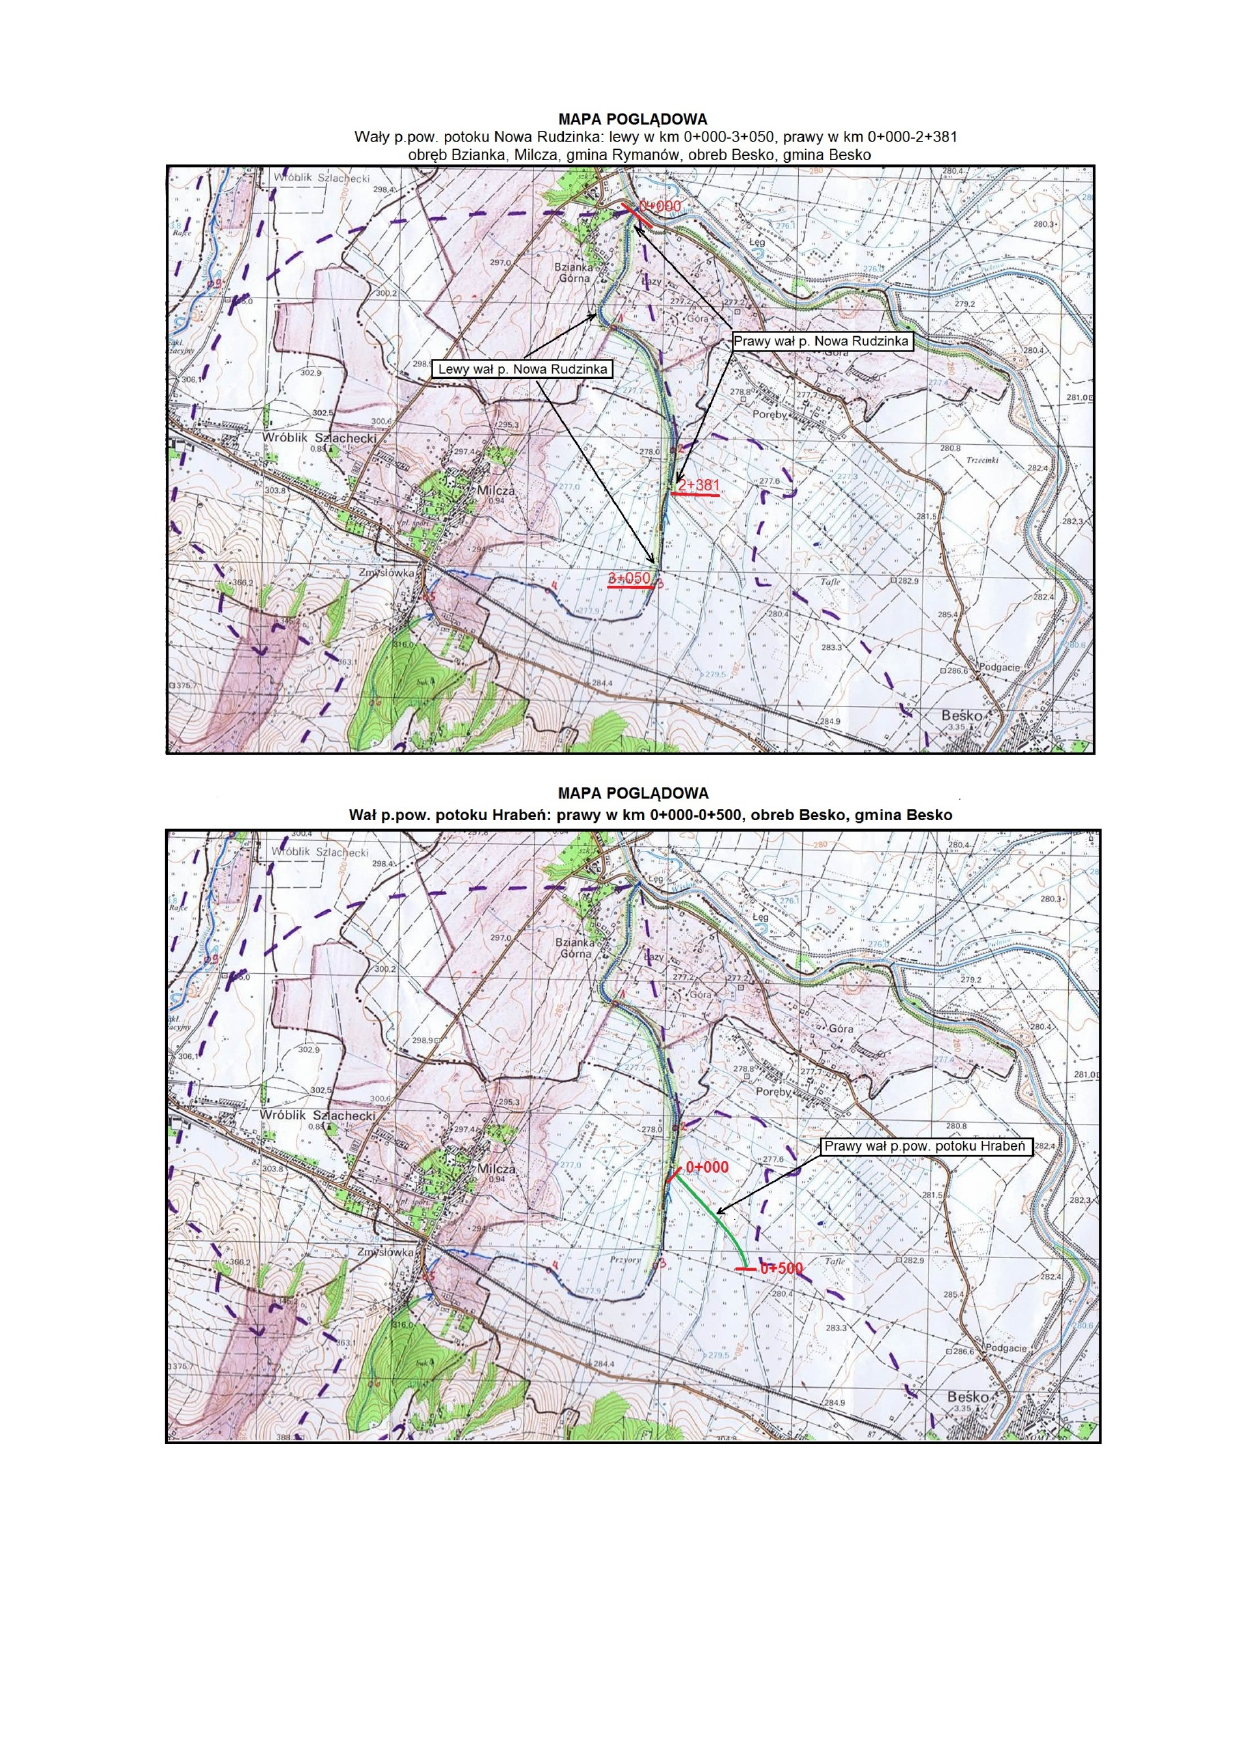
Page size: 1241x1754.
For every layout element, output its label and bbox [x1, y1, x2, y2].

picture [147, 779, 1123, 1461]
picture [147, 103, 1110, 776]
